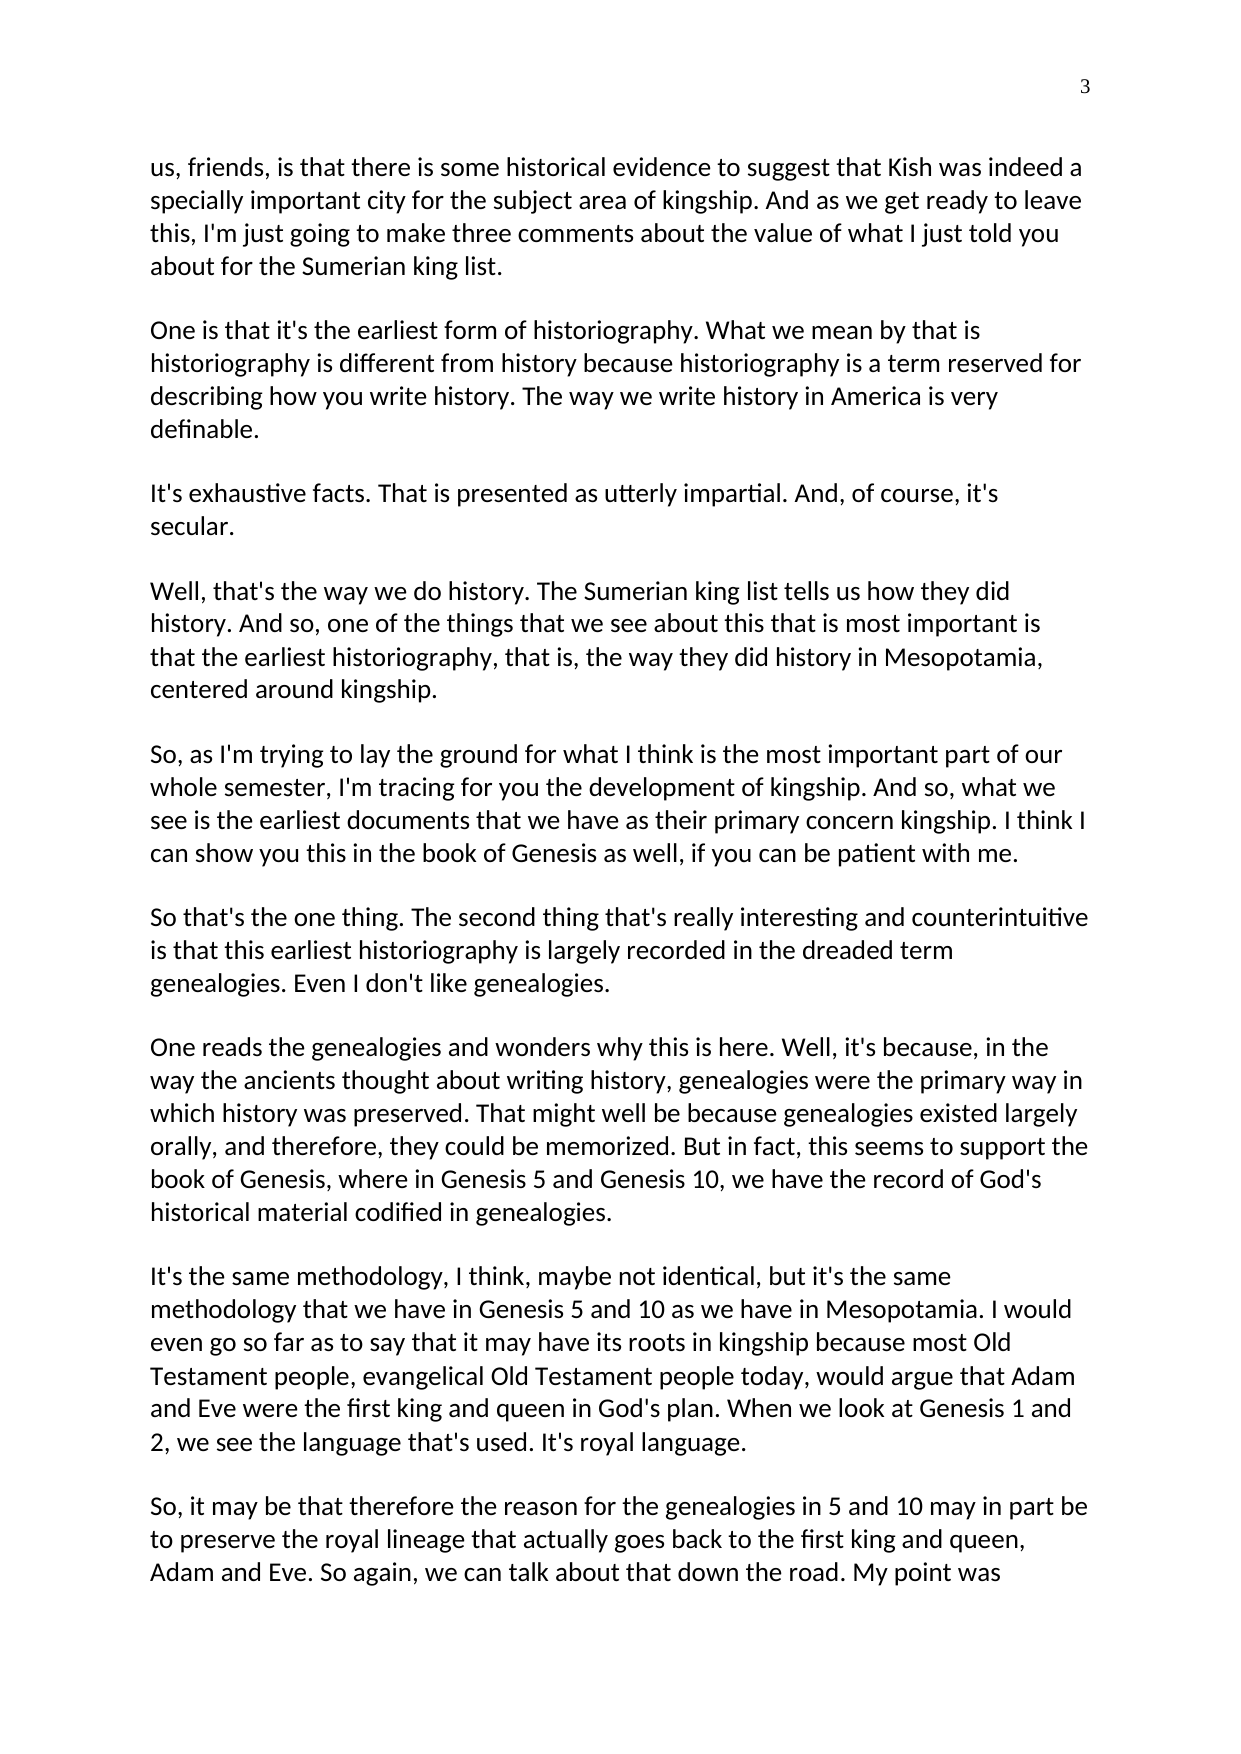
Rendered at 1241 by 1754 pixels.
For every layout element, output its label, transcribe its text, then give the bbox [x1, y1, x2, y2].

text One reads the genealogies and wonders why this is here. Well, it's because, in the way the ancients thought about writing history, genealogies were the primary way in which history was preserved. That might well be because genealogies existed largely orally, and therefore, they could be memorized. But in fact, this seems to support the book of Genesis, where in Genesis 5 and Genesis 10, we have the record of God's historical material codified in genealogies. [150, 1030, 1090, 1228]
text So, as I'm trying to lay the ground for what I think is the most important part of our whole semester, I'm tracing for you the development of kingship. And so, what we see is the earliest documents that we have as their primary concern kingship. I think I can show you this in the book of Genesis as well, if you can be patient with me. [150, 737, 1090, 869]
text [150, 1489, 1090, 1588]
text It's exhaustive facts. That is presented as utterly impartial. And, of course, it's secular. [150, 476, 1090, 542]
text Well, that's the way we do history. The Sumerian king list tells us how they did history. And so, one of the things that we see about this that is most important is that the earliest historiography, that is, the way they did history in Mesopotamia, centered around kingship. [150, 574, 1090, 706]
text It's the same methodology, I think, maybe not identical, but it's the same methodology that we have in Genesis 5 and 10 as we have in Mesopotamia. I would even go so far as to say that it may have its roots in kingship because most Old Testament people, evangelical Old Testament people today, would argue that Adam and Eve were the first king and queen in God's plan. When we look at Genesis 1 and 2, we see the language that's used. It's royal language. [150, 1259, 1090, 1458]
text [150, 150, 1090, 282]
text One is that it's the earliest form of historiography. What we mean by that is historiography is different from history because historiography is a term reserved for describing how you write history. The way we write history in America is very definable. [150, 313, 1090, 445]
text So that's the one thing. The second thing that's really interesting and counterintuitive is that this earliest historiography is largely recorded in the dreaded term genealogies. Even I don't like genealogies. [150, 900, 1090, 999]
